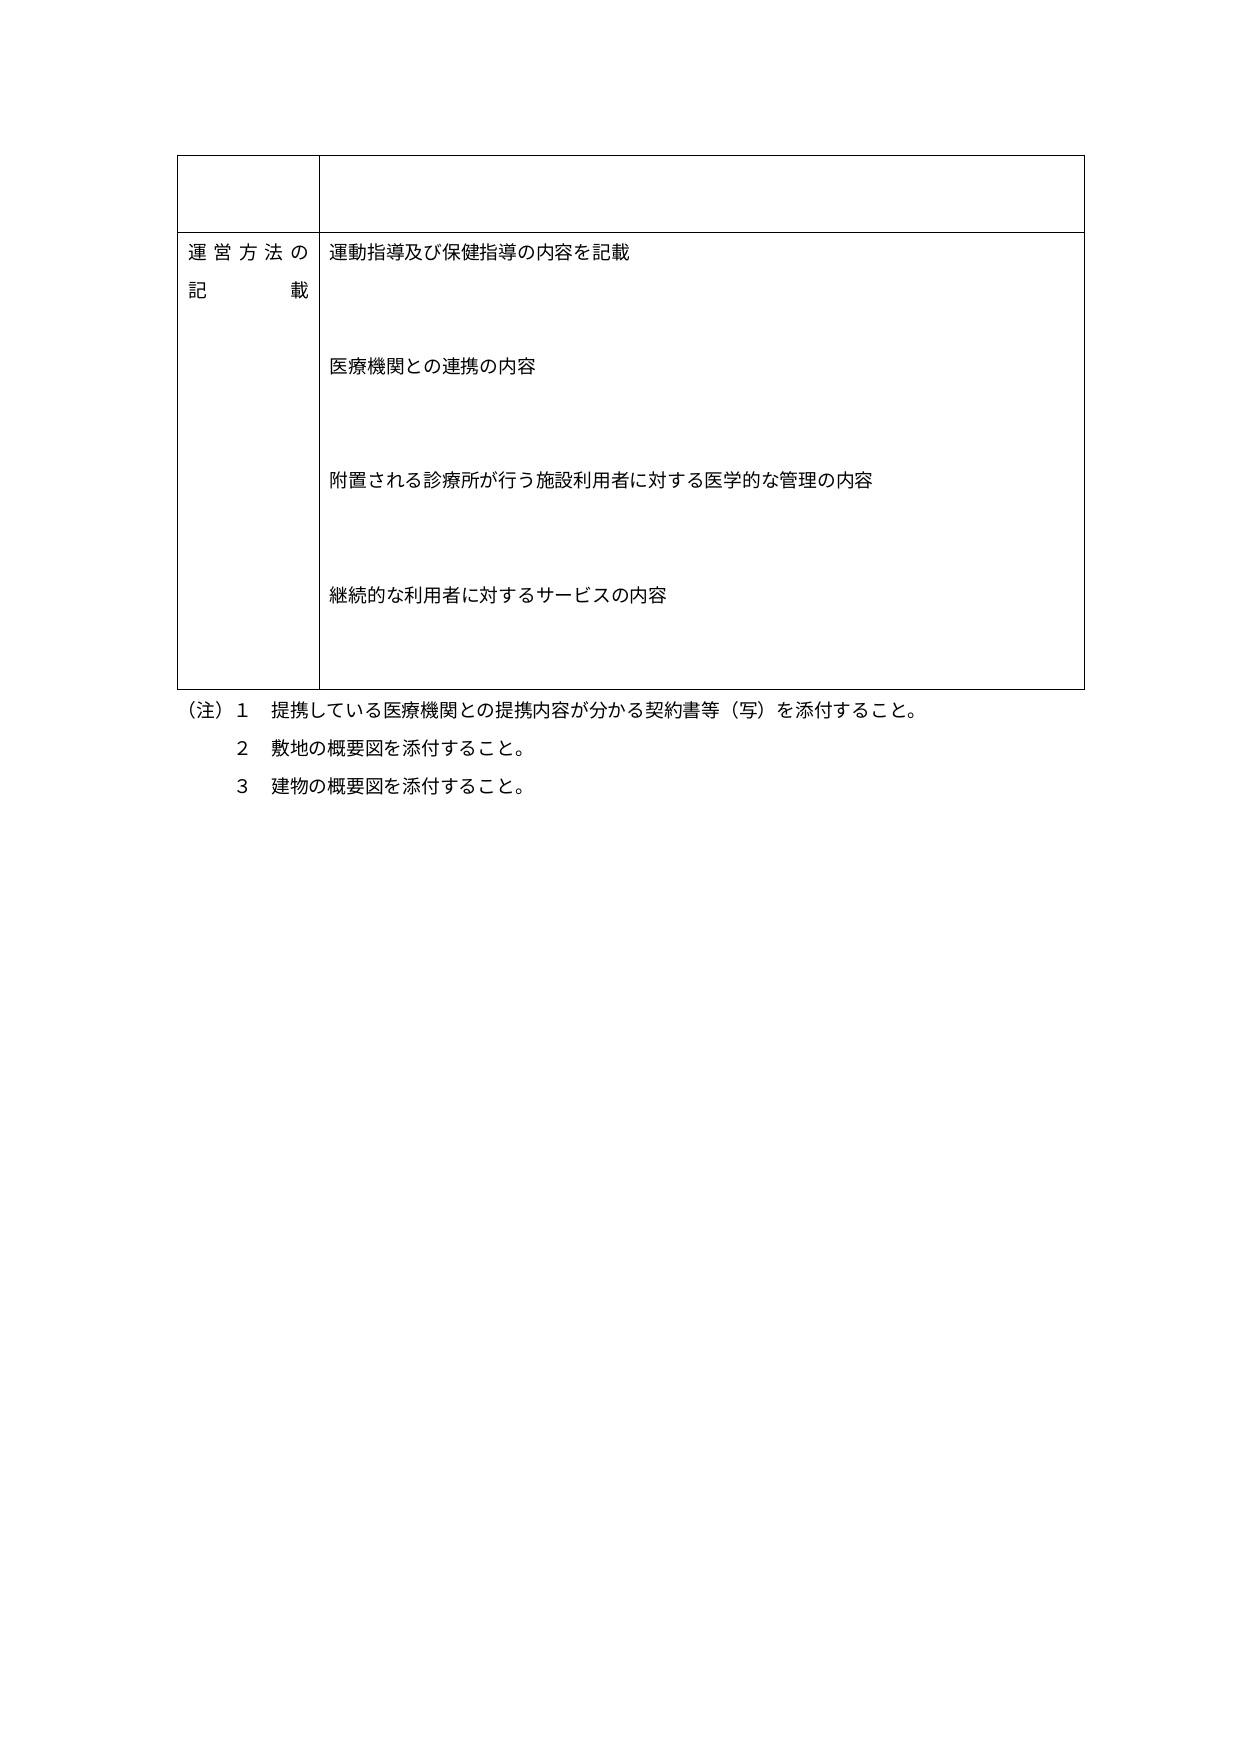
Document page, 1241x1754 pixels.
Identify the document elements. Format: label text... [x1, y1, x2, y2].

table_cell 運動指導及び保健指導の内容を記載 医療機関との連携の内容 附置される診療所が行う施設利用者に対する医学的な管理の内容 継続的な利用者に対するサービスの内容 [320, 233, 1084, 689]
text （注）１ 提携している医療機関との提携内容が分かる契約書等（写）を添付すること。 [177, 690, 1063, 728]
table_cell 設備 [178, 156, 319, 232]
text ２ 敷地の概要図を添付すること。 [177, 728, 1063, 766]
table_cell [320, 156, 1084, 232]
text ３ 建物の概要図を添付すること。 [177, 766, 1063, 804]
table_cell 運営方法の 記載 [178, 233, 319, 689]
